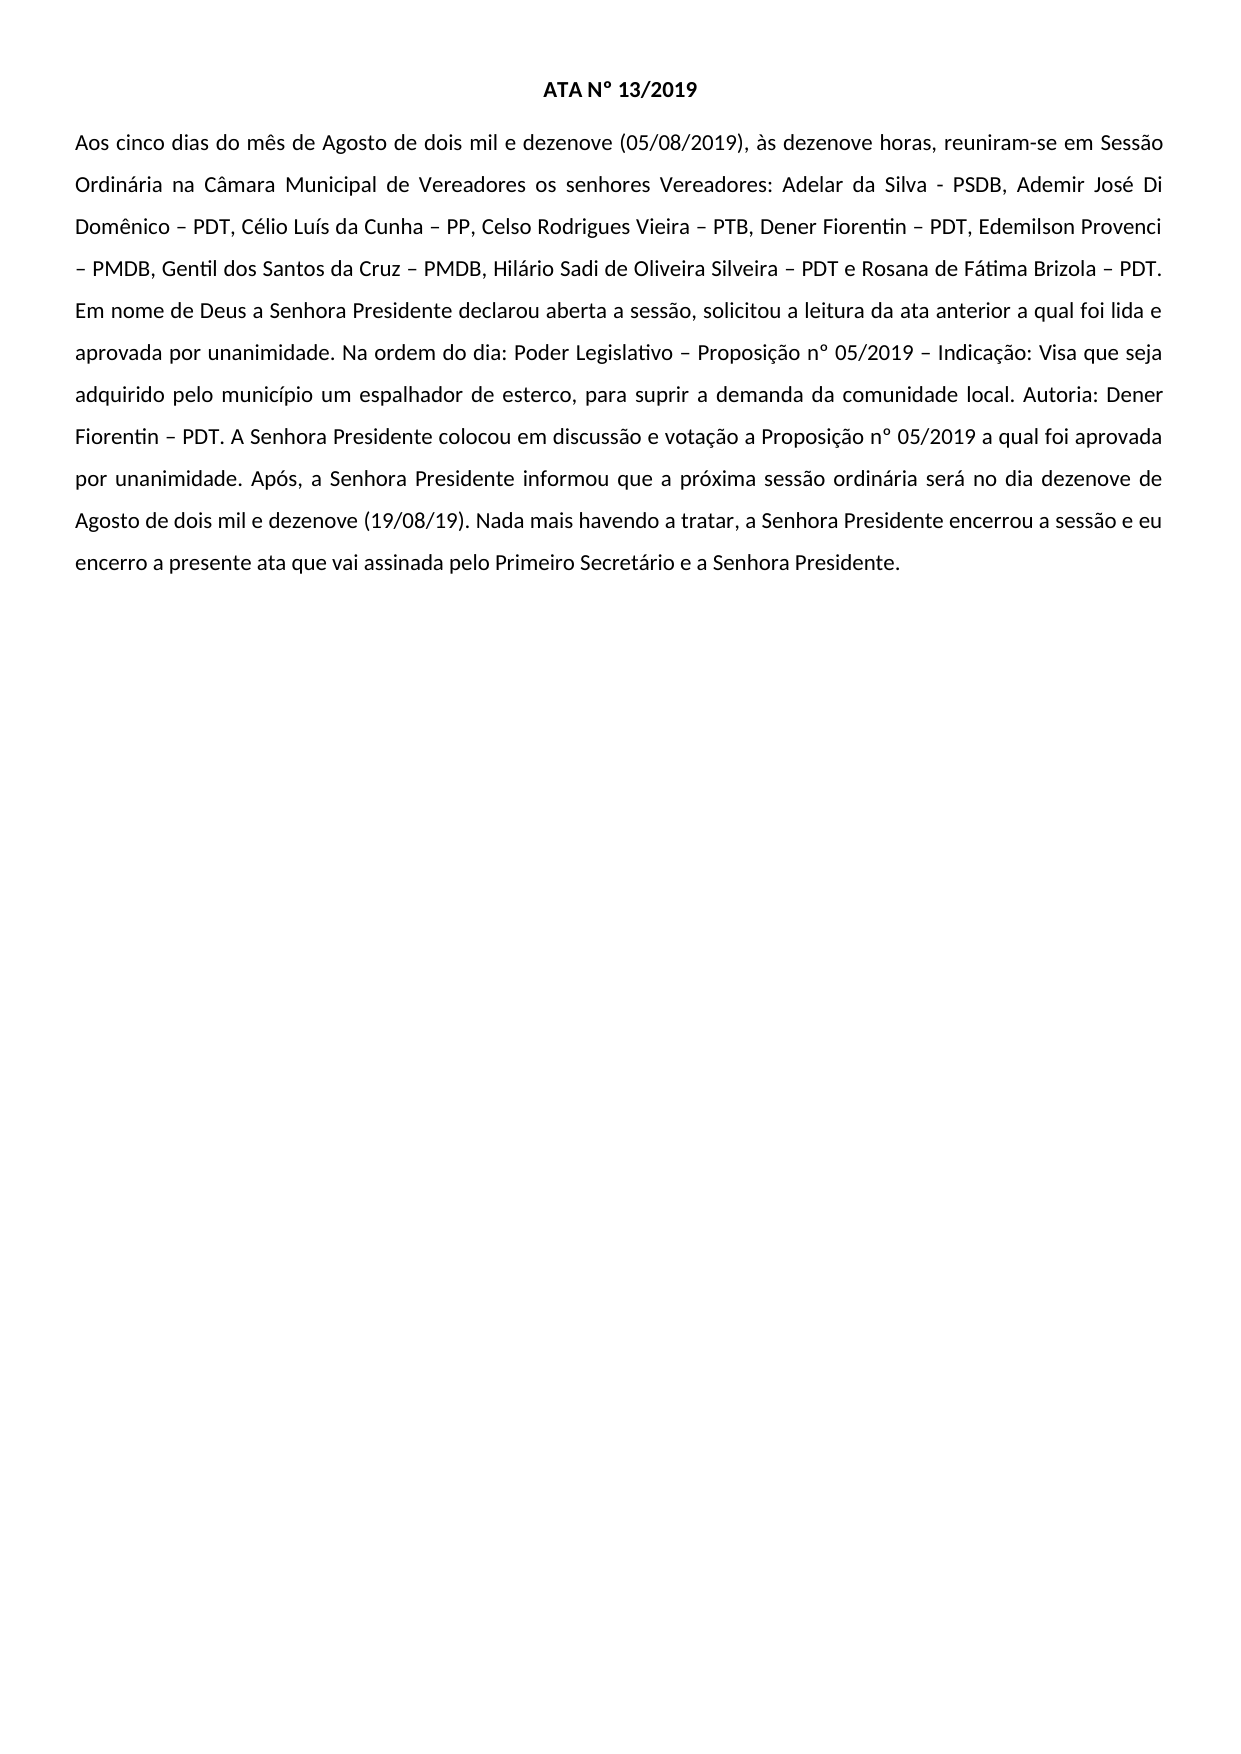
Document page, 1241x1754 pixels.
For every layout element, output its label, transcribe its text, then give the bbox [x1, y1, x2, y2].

text Aos cinco dias do mês de Agosto de dois mil e dezenove (05/08/2019), às dezenove horas, reuniram-se em Sessão Ordinária na Câmara Municipal de Vereadores os senhores Vereadores: Adelar da Silva - PSDB, Ademir José Di Domênico – PDT, Célio Luís da Cunha – PP, Celso Rodrigues Vieira – PTB, Dener Fiorentin – PDT, Edemilson Provenci – PMDB, Gentil dos Santos da Cruz – PMDB, Hilário Sadi de Oliveira Silveira – PDT e Rosana de Fátima Brizola – PDT. Em nome de Deus a Senhora Presidente declarou aberta a sessão, solicitou a leitura da ata anterior a qual foi lida e aprovada por unanimidade. Na ordem do dia: Poder Legislativo – Proposição nº 05/2019 – Indicação: Visa que seja adquirido pelo município um espalhador de esterco, para suprir a demanda da comunidade local. Autoria: Dener Fiorentin – PDT. A Senhora Presidente colocou em discussão e votação a Proposição nº 05/2019 a qual foi aprovada por unanimidade. Após, a Senhora Presidente informou que a próxima sessão ordinária será no dia dezenove de Agosto de dois mil e dezenove (19/08/19). Nada mais havendo a tratar, a Senhora Presidente encerrou a sessão e eu encerro a presente ata que vai assinada pelo Primeiro Secretário e a Senhora Presidente. [75, 128, 1165, 576]
text ATA Nº 13/2019 [75, 75, 1165, 103]
